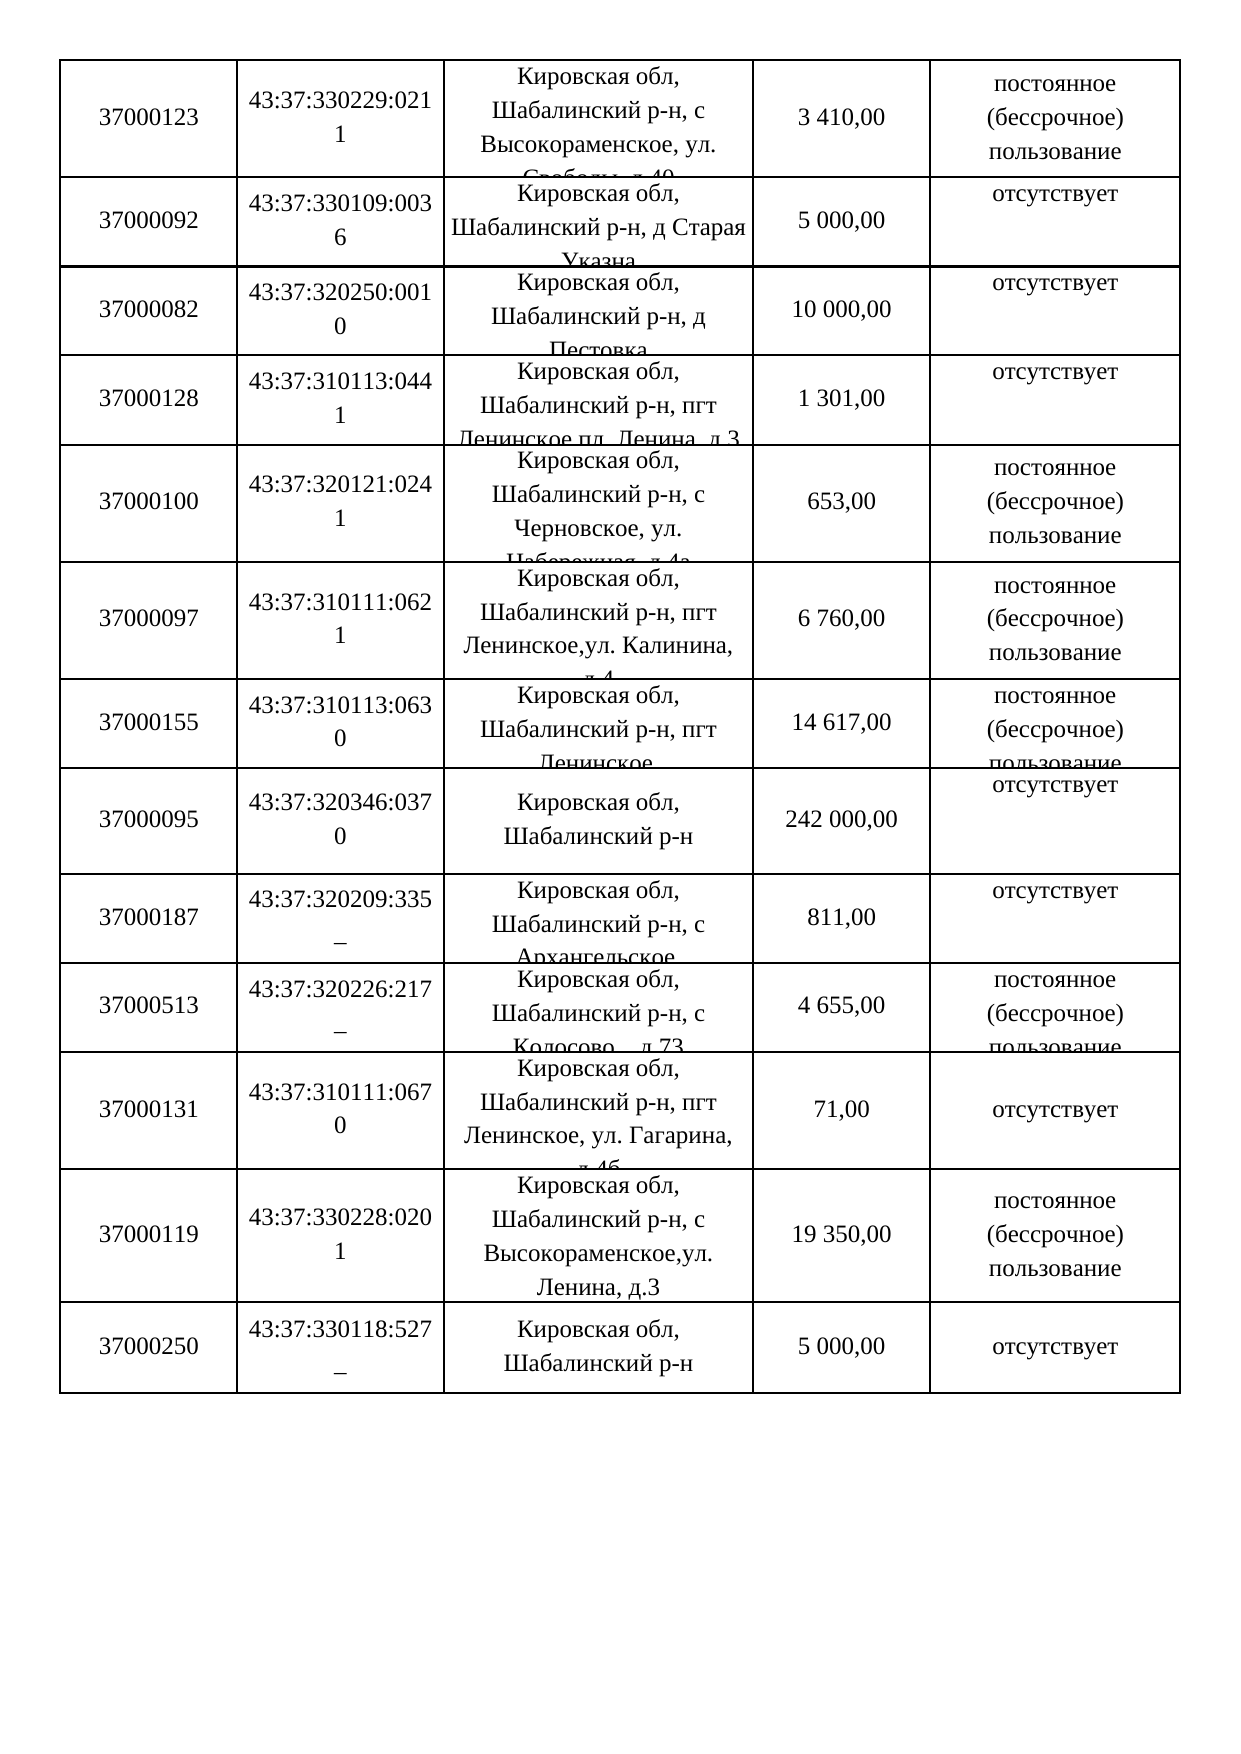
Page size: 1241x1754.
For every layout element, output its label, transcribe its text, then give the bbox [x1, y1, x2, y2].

table_cell 43:37:320121:024 1 [238, 446, 443, 561]
table_cell 19 350,00 [754, 1170, 929, 1301]
table_cell 37000513 [61, 964, 236, 1051]
table_cell 653,00 [754, 446, 929, 561]
table_cell Кировская обл, Шабалинский р-н [445, 769, 752, 873]
table_cell 37000119 [61, 1170, 236, 1301]
table_cell 43:37:330109:003 6 [238, 178, 443, 265]
table_cell Кировская обл, Шабалинский р-н, пгт Ленинское,пл. Ленина, д.3 [445, 356, 752, 443]
table_cell 37000082 [61, 268, 236, 354]
table_cell 43:37:310111:067 0 [238, 1053, 443, 1168]
table_cell 14 617,00 [754, 680, 929, 767]
table_cell 37000155 [61, 680, 236, 767]
table_cell 811,00 [754, 875, 929, 962]
table_cell Кировская обл, Шабалинский р-н [445, 1303, 752, 1392]
table_cell Кировская обл, Шабалинский р-н, д Старая Указна [445, 178, 752, 265]
table_cell Кировская обл, Шабалинский р-н, с Колосово, , д.73 [445, 964, 752, 1051]
table_cell 43:37:310111:062 1 [238, 563, 443, 678]
table_cell постоянное (бессрочное) пользование [931, 446, 1179, 561]
table_cell 43:37:310113:044 1 [238, 356, 443, 443]
table_cell 43:37:320250:001 0 [238, 268, 443, 354]
table_header 43:37:330229:021 1 [238, 61, 443, 176]
table_cell отсутствует [931, 769, 1179, 873]
table_cell 37000131 [61, 1053, 236, 1168]
table_cell отсутствует [931, 178, 1179, 265]
table_cell 37000097 [61, 563, 236, 678]
table_cell 37000095 [61, 769, 236, 873]
table_cell отсутствует [931, 1303, 1179, 1392]
table_cell Кировская обл, Шабалинский р-н, с Высокораменское,ул. Ленина, д.3 [445, 1170, 752, 1301]
table_cell 43:37:310113:063 0 [238, 680, 443, 767]
table_cell Кировская обл, Шабалинский р-н, пгт Ленинское,ул. Калинина, д.4 [445, 563, 752, 678]
table_cell 43:37:330228:020 1 [238, 1170, 443, 1301]
table_cell 5 000,00 [754, 1303, 929, 1392]
table_cell Кировская обл, Шабалинский р-н, пгт Ленинское, [445, 680, 752, 767]
table_cell 43:37:320209:335 _ [238, 875, 443, 962]
table_cell Кировская обл, Шабалинский р-н, с Черновское, ул. Набережная, д.4а [445, 446, 752, 561]
table_cell отсутствует [931, 1053, 1179, 1168]
table_header Кировская обл, Шабалинский р-н, с Высокораменское, ул. Свободы, д.40 [445, 61, 752, 176]
table_cell Кировская обл, Шабалинский р-н, с Архангельское, [445, 875, 752, 962]
table_cell 71,00 [754, 1053, 929, 1168]
table_cell 5 000,00 [754, 178, 929, 265]
table_cell 43:37:320346:037 0 [238, 769, 443, 873]
table_header 3 410,00 [754, 61, 929, 176]
table_cell 242 000,00 [754, 769, 929, 873]
table_cell постоянное (бессрочное) пользование [931, 563, 1179, 678]
table_cell 4 655,00 [754, 964, 929, 1051]
table_cell 1 301,00 [754, 356, 929, 443]
table_header 37000123 [61, 61, 236, 176]
table_cell 37000092 [61, 178, 236, 265]
table_cell 37000250 [61, 1303, 236, 1392]
table_cell отсутствует [931, 875, 1179, 962]
table_cell постоянное (бессрочное) пользование [931, 680, 1179, 767]
table_cell 6 760,00 [754, 563, 929, 678]
table_cell 43:37:330118:527 _ [238, 1303, 443, 1392]
table_cell отсутствует [931, 356, 1179, 443]
table_cell постоянное (бессрочное) пользование [931, 1170, 1179, 1301]
table_cell 37000100 [61, 446, 236, 561]
table_header постоянное (бессрочное) пользование [931, 61, 1179, 176]
table_cell 10 000,00 [754, 268, 929, 354]
table_cell постоянное (бессрочное) пользование [931, 964, 1179, 1051]
table_cell отсутствует [931, 268, 1179, 354]
table_cell Кировская обл, Шабалинский р-н, пгт Ленинское, ул. Гагарина, д.4б [445, 1053, 752, 1168]
table_cell 43:37:320226:217 _ [238, 964, 443, 1051]
table_cell 37000187 [61, 875, 236, 962]
table_cell Кировская обл, Шабалинский р-н, д Пестовка [445, 268, 752, 354]
table_cell 37000128 [61, 356, 236, 443]
